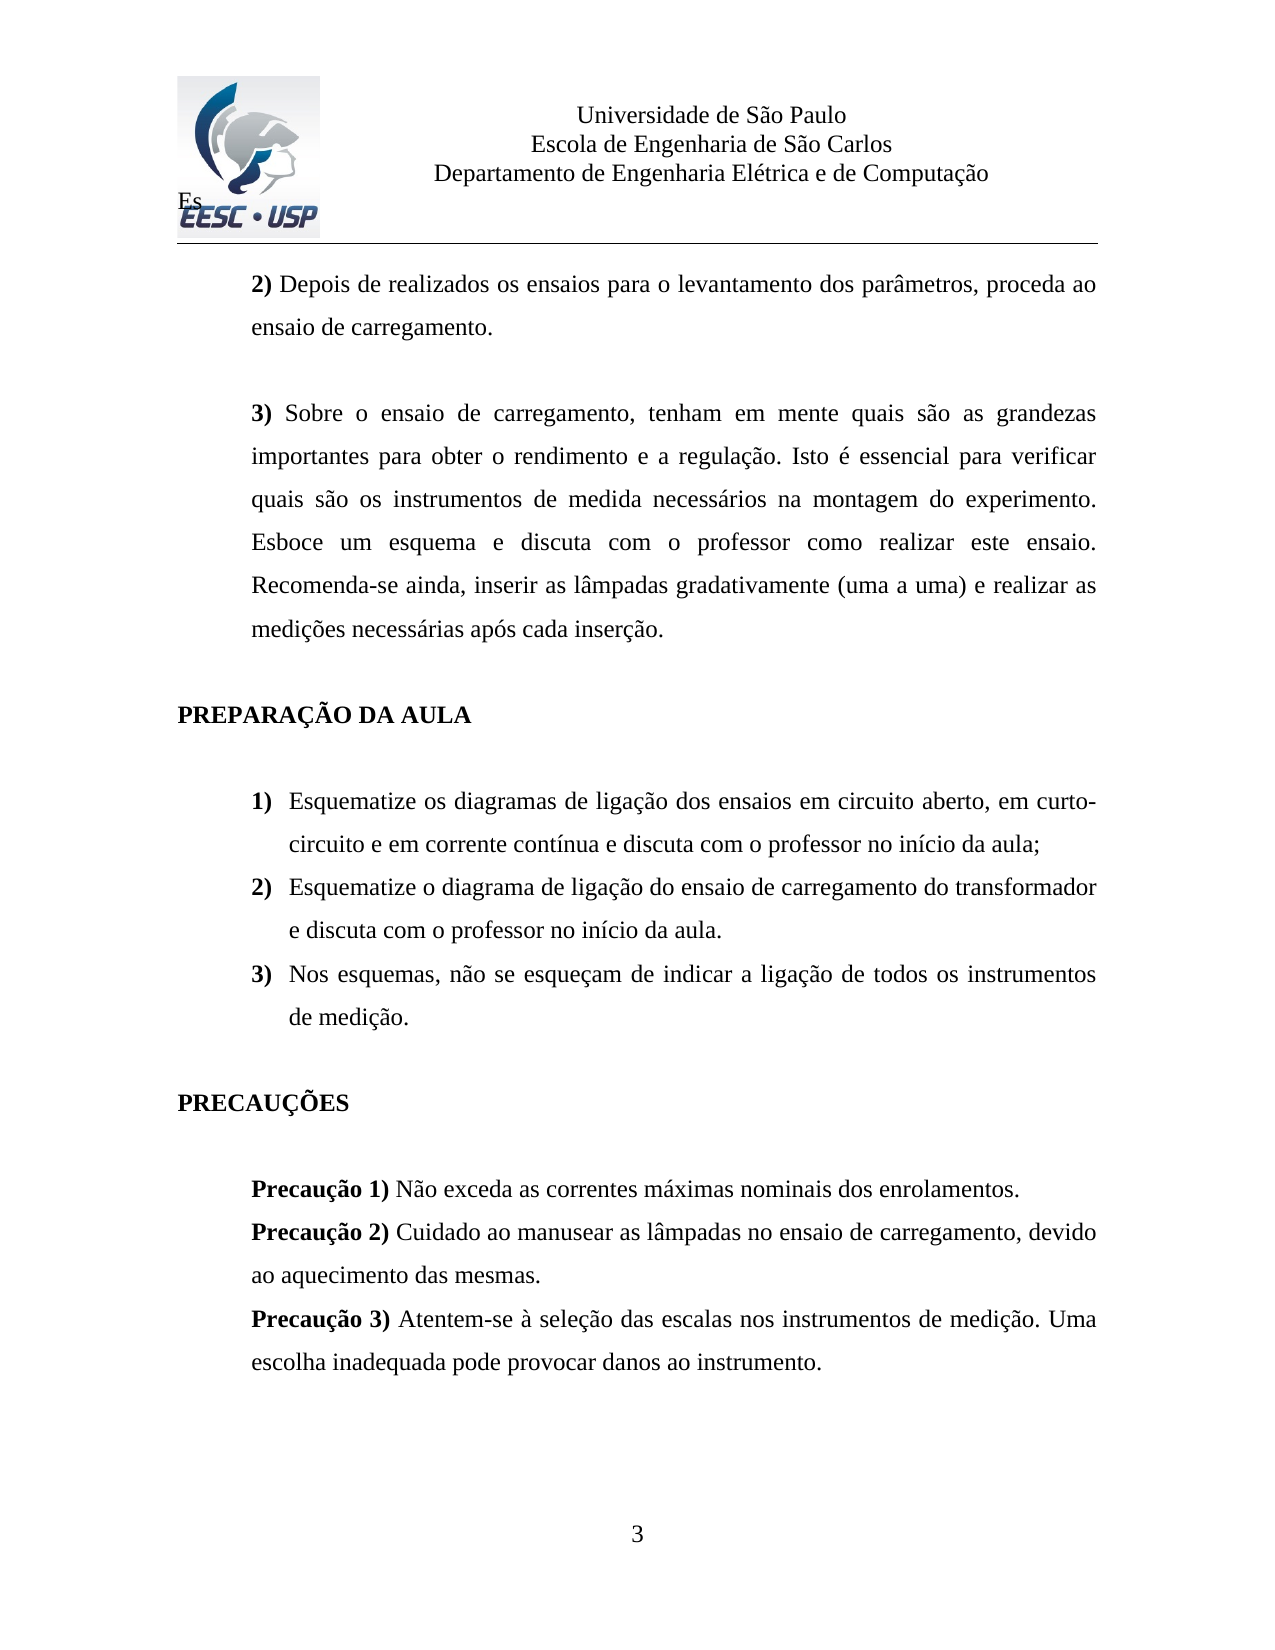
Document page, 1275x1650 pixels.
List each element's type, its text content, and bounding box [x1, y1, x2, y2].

list Esquematize o diagrama de ligação do ensaio de carregamento do transformador e discuta com o professor no início da aula. [251, 872, 1098, 944]
text PREPARAÇÃO DA AULA [177, 700, 1098, 729]
text 3) Sobre o ensaio de carregamento, tenham em mente quais são as grandezas importantes para obter o rendimento e a regulação. Isto é essencial para verificar quais são os instrumentos de medida necessários na montagem do experimento. Esboce um esquema e discuta com o professor como realizar este ensaio. Recomenda-se ainda, inserir as lâmpadas gradativamente (uma a uma) e realizar as medições necessárias após cada inserção. [251, 398, 1098, 642]
text Precaução 1) Não exceda as correntes máximas nominais dos enrolamentos. [177, 1174, 1098, 1203]
picture [177, 76, 320, 238]
text 2) Depois de realizados os ensaios para o levantamento dos parâmetros, proceda ao ensaio de carregamento. [251, 269, 1098, 341]
list Nos esquemas, não se esqueçam de indicar a ligação de todos os instrumentos de medição. [251, 959, 1098, 1031]
text Precaução 3) Atentem-se à seleção das escalas nos instrumentos de medição. Uma escolha inadequada pode provocar danos ao instrumento. [251, 1304, 1098, 1376]
list Esquematize os diagramas de ligação dos ensaios em circuito aberto, em curto-circuito e em corrente contínua e discuta com o professor no início da aula; [251, 786, 1098, 858]
text Precaução 2) Cuidado ao manusear as lâmpadas no ensaio de carregamento, devido ao aquecimento das mesmas. [251, 1217, 1098, 1289]
text PRECAUÇÕES [177, 1088, 1098, 1117]
